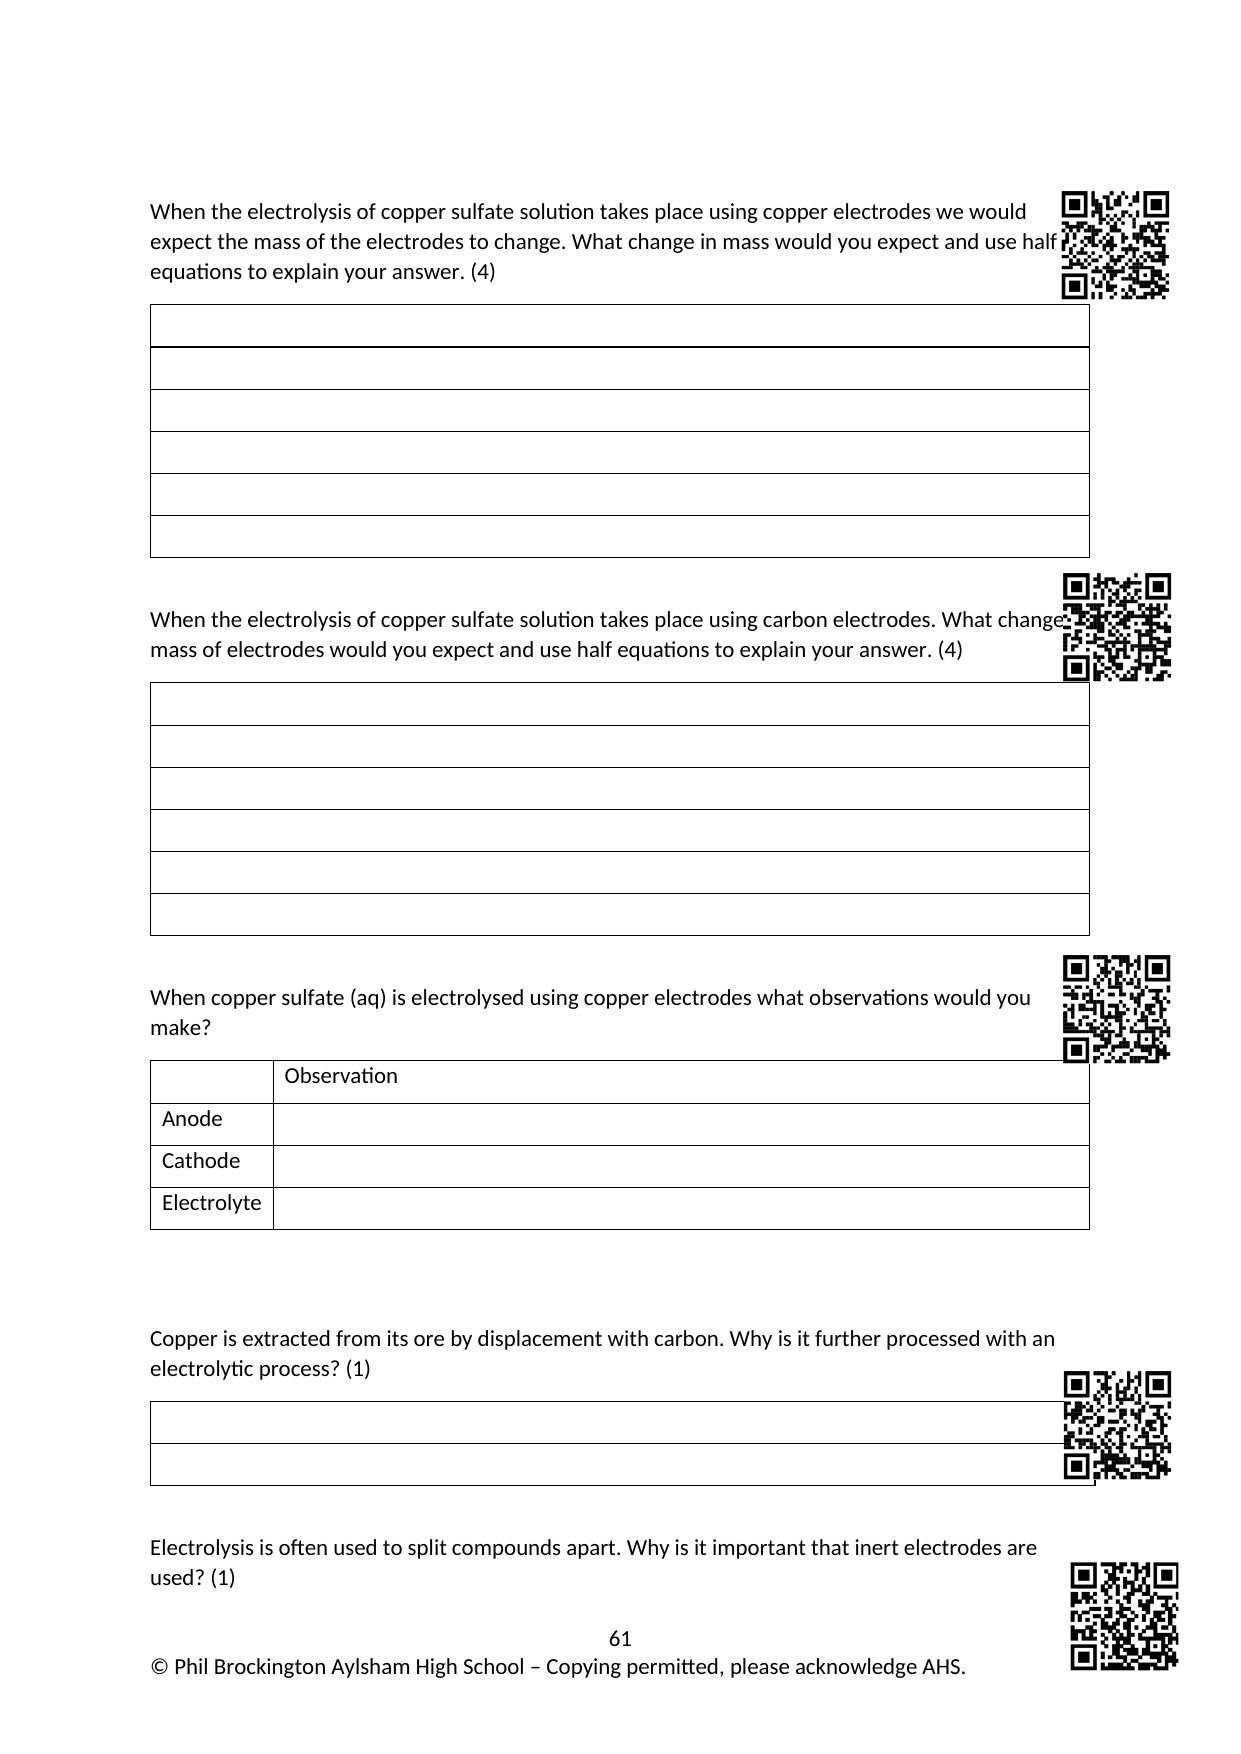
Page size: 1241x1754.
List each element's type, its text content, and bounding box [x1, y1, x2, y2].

table_header [151, 305, 1089, 346]
table_cell [151, 432, 1089, 473]
picture [1063, 1371, 1172, 1480]
table_cell Cathode [151, 1146, 273, 1187]
picture [1063, 573, 1172, 682]
text Electrolysis is often used to split compounds apart. Why is it important that inert electrodes are used? (1) [150, 1533, 1090, 1592]
table_cell [151, 390, 1089, 431]
text When the electrolysis of copper sulfate solution takes place using copper electrodes we would expect the mass of the electrodes to change. What change in mass would you expect and use half equations to explain your answer. (4) [150, 197, 1061, 285]
picture [1061, 191, 1170, 300]
picture [1063, 955, 1171, 1064]
text When the electrolysis of copper sulfate solution takes place using carbon electrodes. What change in mass of electrodes would you expect and use half equations to explain your answer. (4) [150, 605, 1063, 663]
table_header Observation [274, 1061, 1089, 1103]
table_cell [151, 474, 1089, 515]
table_header [151, 1402, 1063, 1443]
table_cell [151, 810, 1089, 851]
table_cell [151, 348, 1089, 388]
text When copper sulfate (aq) is electrolysed using copper electrodes what observations would you make? [150, 983, 1063, 1042]
table_header [151, 683, 1089, 724]
table_cell [151, 1444, 1094, 1485]
table_cell [274, 1188, 1089, 1229]
table_cell [151, 768, 1089, 809]
table_cell Electrolyte [151, 1188, 273, 1229]
picture [1070, 1561, 1179, 1671]
table_cell [274, 1104, 1089, 1145]
table_cell [151, 894, 1089, 935]
table_cell [274, 1146, 1089, 1187]
table_cell Anode [151, 1104, 273, 1145]
table_header [151, 1061, 273, 1103]
table_cell [151, 726, 1089, 767]
table_cell [151, 516, 1089, 557]
text Copper is extracted from its ore by displacement with carbon. Why is it further processed with an electrolytic process? (1) [150, 1324, 1090, 1382]
table_cell [151, 852, 1089, 893]
